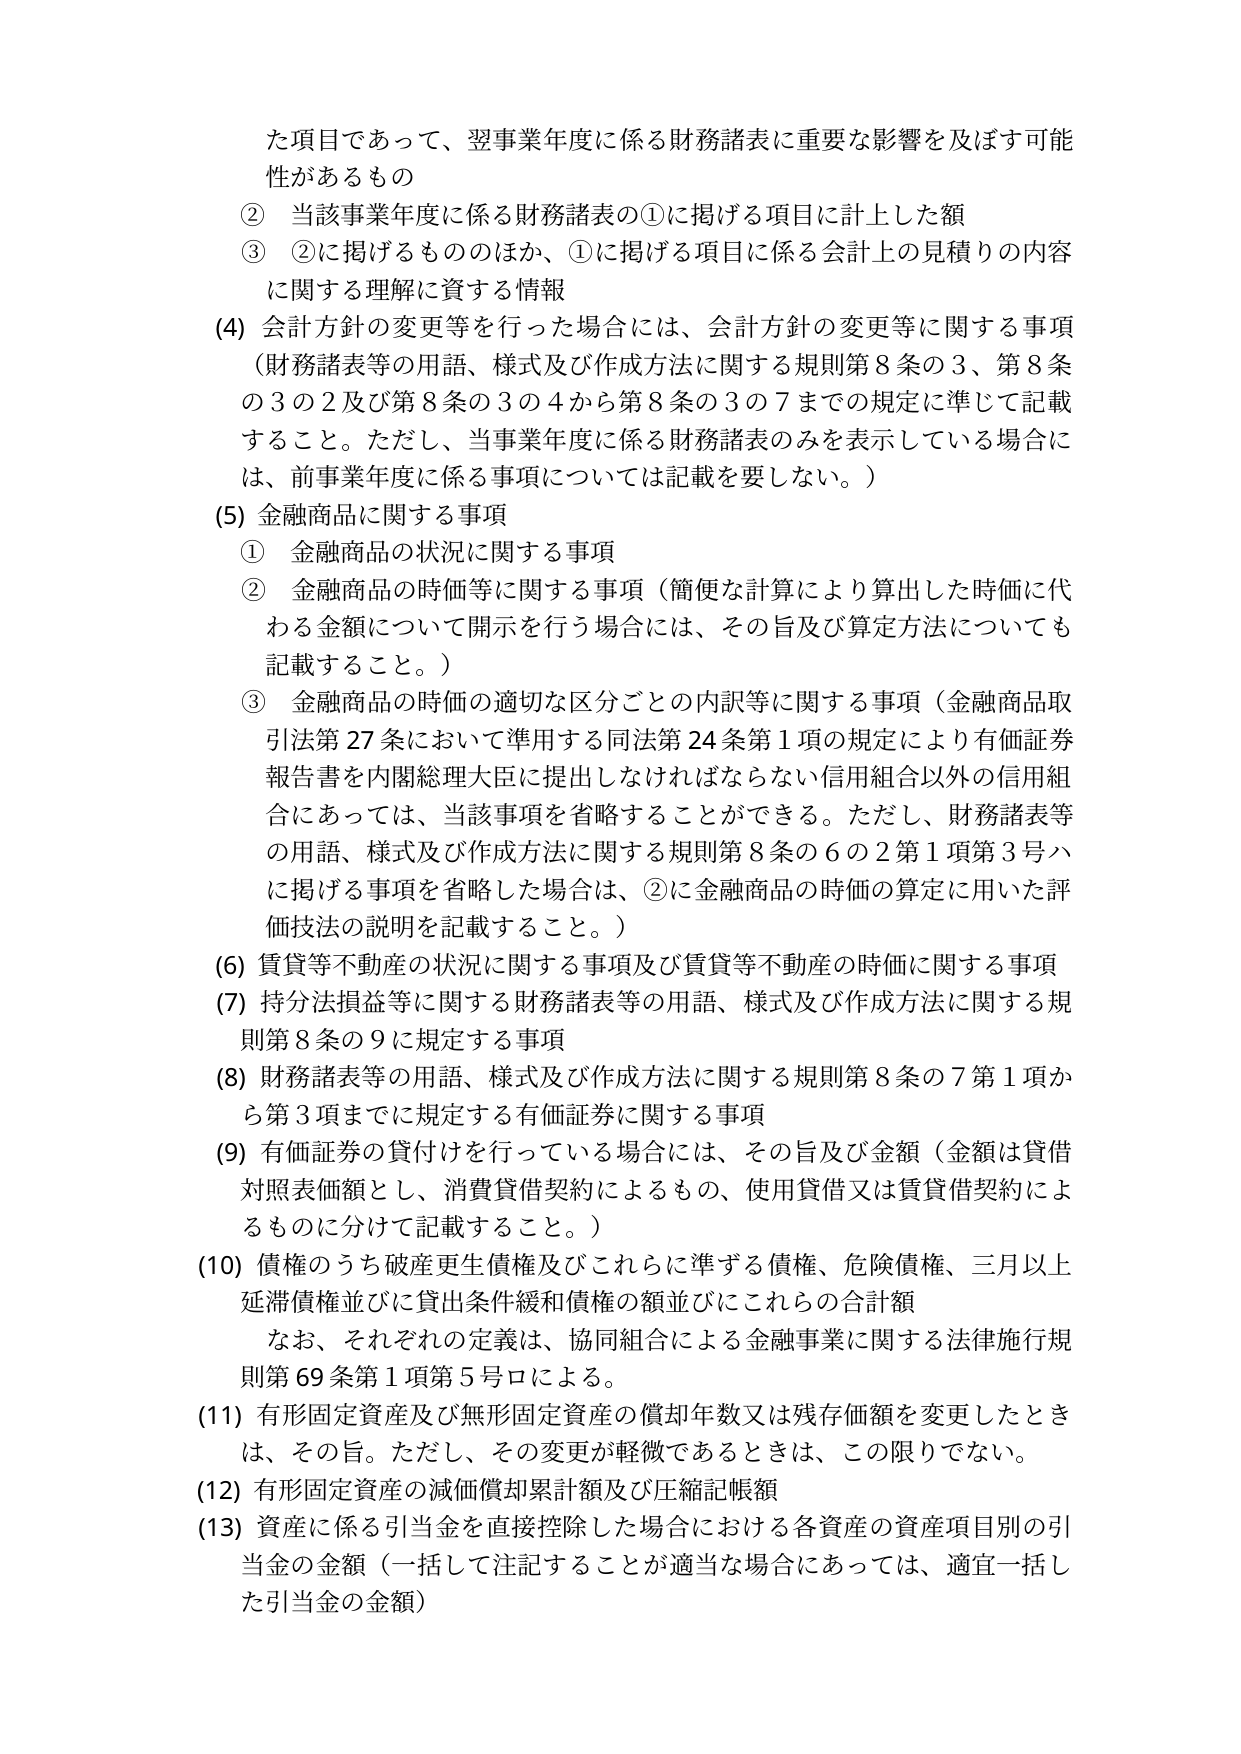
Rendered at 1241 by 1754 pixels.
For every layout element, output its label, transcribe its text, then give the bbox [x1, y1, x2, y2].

text なお、それぞれの定義は、協同組合による金融事業に関する法律施行規則第69条第１項第５号ロによる。 [165, 1319, 1075, 1394]
text (10) 債権のうち破産更生債権及びこれらに準ずる債権、危険債権、三月以上延滞債権並びに貸出条件緩和債権の額並びにこれらの合計額 [165, 1244, 1075, 1319]
text (7) 持分法損益等に関する財務諸表等の用語、様式及び作成方法に関する規則第８条の９に規定する事項 [165, 982, 1075, 1057]
text (5) 金融商品に関する事項 [165, 494, 1075, 532]
text (13) 資産に係る引当金を直接控除した場合における各資産の資産項目別の引当金の金額（一括して注記することが適当な場合にあっては、適宜一括した引当金の金額） [165, 1507, 1075, 1619]
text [165, 119, 1075, 194]
text (12) 有形固定資産の減価償却累計額及び圧縮記帳額 [165, 1469, 1075, 1507]
text (4) 会計方針の変更等を行った場合には、会計方針の変更等に関する事項（財務諸表等の用語、様式及び作成方法に関する規則第８条の３、第８条の３の２及び第８条の３の４から第８条の３の７までの規定に準じて記載すること。ただし、当事業年度に係る財務諸表のみを表示している場合には、前事業年度に係る事項については記載を要しない。） [215, 307, 1075, 494]
text (9) 有価証券の貸付けを行っている場合には、その旨及び金額（金額は貸借対照表価額とし、消費貸借契約によるもの、使用貸借又は賃貸借契約によるものに分けて記載すること。） [165, 1132, 1075, 1244]
text (8) 財務諸表等の用語、様式及び作成方法に関する規則第８条の７第１項から第３項までに規定する有価証券に関する事項 [165, 1057, 1075, 1132]
text ③ 金融商品の時価の適切な区分ごとの内訳等に関する事項（金融商品取引法第27条において準用する同法第24条第１項の規定により有価証券報告書を内閣総理大臣に提出しなければならない信用組合以外の信用組合にあっては、当該事項を省略することができる。ただし、財務諸表等の用語、様式及び作成方法に関する規則第８条の６の２第１項第３号ハに掲げる事項を省略した場合は、②に金融商品の時価の算定に用いた評価技法の説明を記載すること。） [165, 682, 1075, 944]
text (11) 有形固定資産及び無形固定資産の償却年数又は残存価額を変更したときは、その旨。ただし、その変更が軽微であるときは、この限りでない。 [165, 1394, 1075, 1469]
text (6) 賃貸等不動産の状況に関する事項及び賃貸等不動産の時価に関する事項 [165, 944, 1075, 982]
text ① 金融商品の状況に関する事項 [165, 532, 1075, 569]
text ③ ②に掲げるもののほか、①に掲げる項目に係る会計上の見積りの内容に関する理解に資する情報 [165, 232, 1075, 307]
text ② 当該事業年度に係る財務諸表の①に掲げる項目に計上した額 [165, 194, 1075, 232]
text ② 金融商品の時価等に関する事項（簡便な計算により算出した時価に代わる金額について開示を行う場合には、その旨及び算定方法についても記載すること。） [165, 569, 1075, 682]
